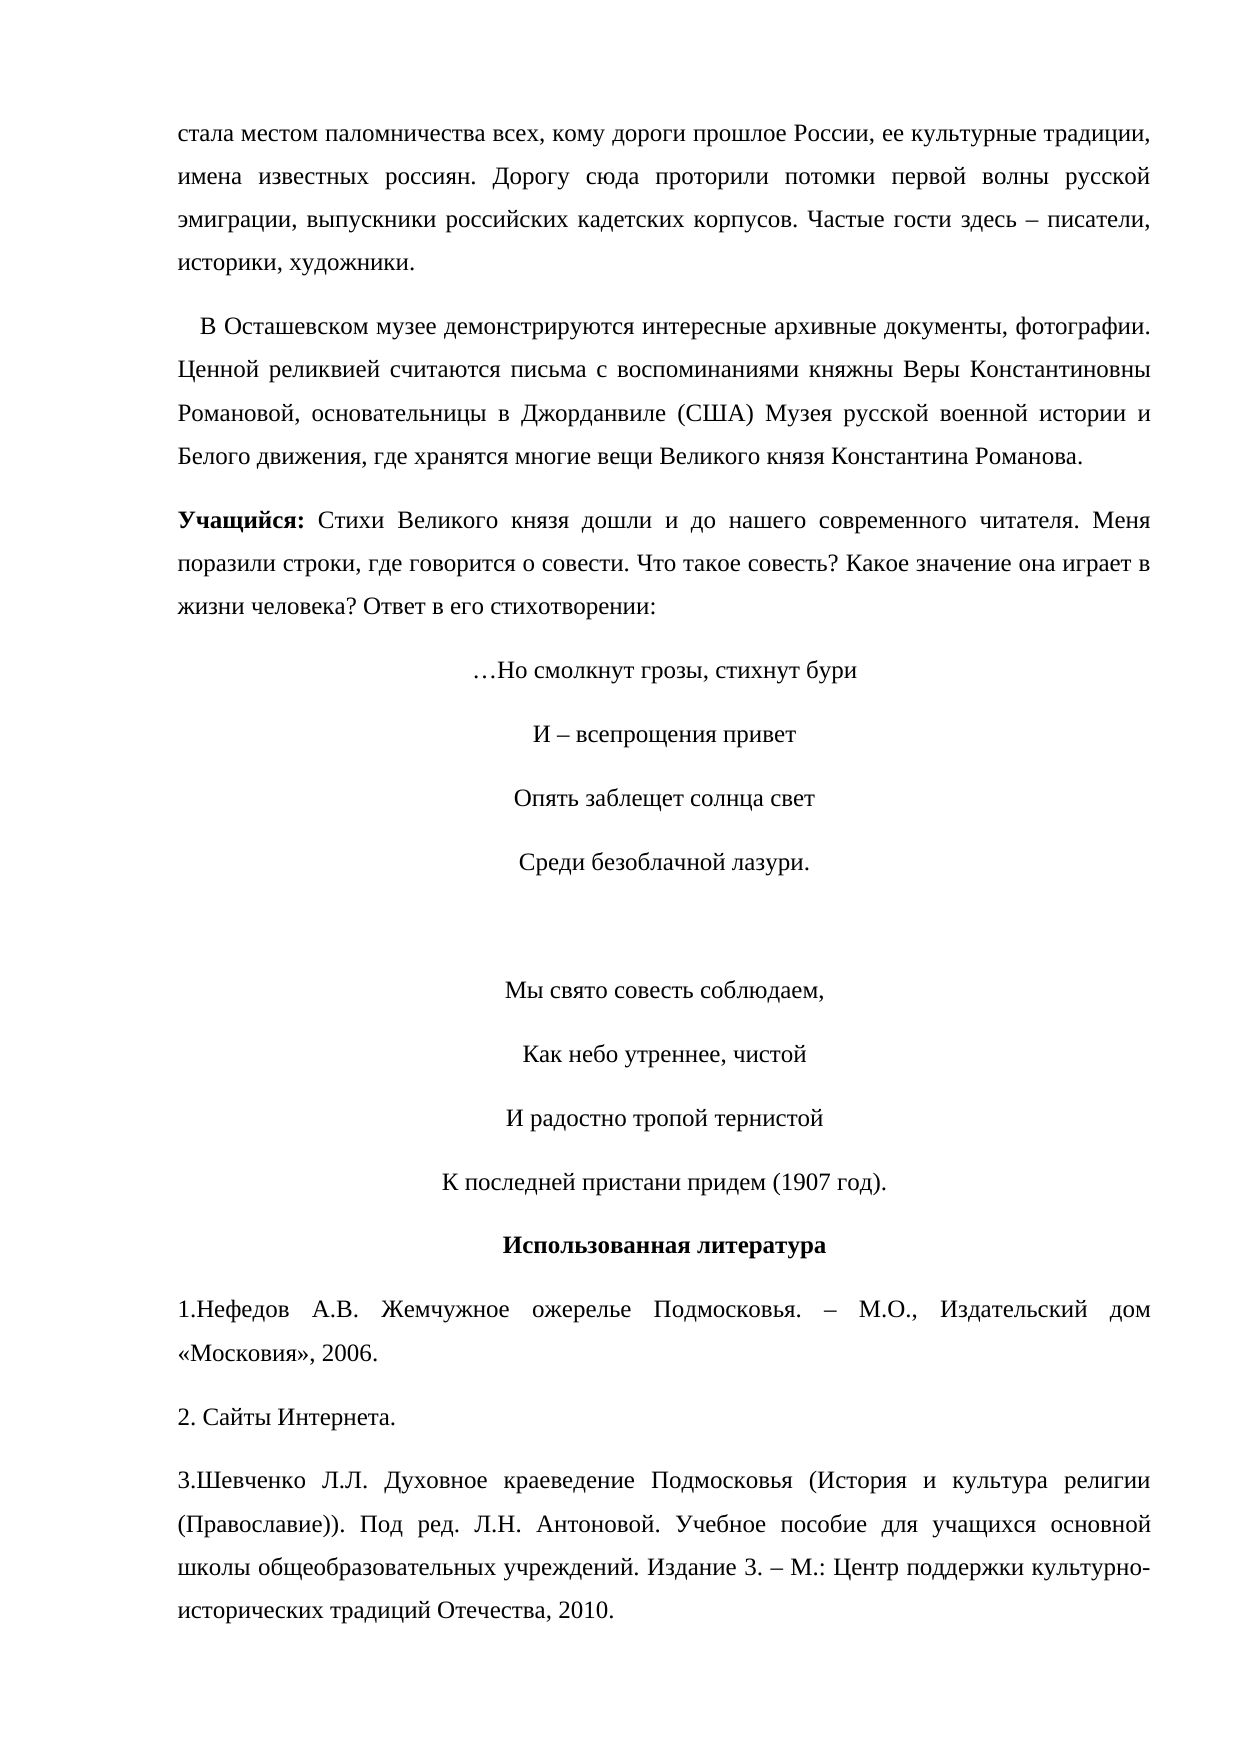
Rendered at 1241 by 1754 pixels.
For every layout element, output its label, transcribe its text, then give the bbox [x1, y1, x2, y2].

text …Но смолкнут грозы, стихнут бури [177, 655, 1152, 684]
text К последней пристани придем (1907 год). [177, 1167, 1152, 1195]
text 3.Шевченко Л.Л. Духовное краеведение Подмосковья (История и культура религии (Православие)). Под ред. Л.Н. Антоновой. Учебное пособие для учащихся основной школы общеобразовательных учреждений. Издание 3. – М.: Центр поддержки культурно-исторических традиций Отечества, 2010. [177, 1466, 1152, 1624]
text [177, 118, 1152, 276]
text Среди безоблачной лазури. [177, 847, 1152, 876]
text 2. Сайты Интернета. [177, 1402, 1152, 1430]
text И радостно тропой тернистой [177, 1103, 1152, 1131]
text Опять заблещет солнца свет [177, 783, 1152, 812]
text Учащийся: Стихи Великого князя дошли и до нашего современного читателя. Меня поразили строки, где говорится о совести. Что такое совесть? Какое значение она играет в жизни человека? Ответ в его стихотворении: [177, 505, 1152, 620]
text Использованная литература [177, 1231, 1152, 1259]
text Мы свято совесть соблюдаем, [177, 975, 1152, 1003]
text 1.Нефедов А.В. Жемчужное ожерелье Подмосковья. – М.О., Издательский дом «Московия», 2006. [177, 1294, 1152, 1366]
text В Осташевском музее демонстрируются интересные архивные документы, фотографии. Ценной реликвией считаются письма с воспоминаниями княжны Веры Константиновны Романовой, основательницы в Джорданвиле (США) Музея русской военной истории и Белого движения, где хранятся многие вещи Великого князя Константина Романова. [177, 311, 1152, 469]
text И – всепрощения привет [177, 719, 1152, 748]
text Как небо утреннее, чистой [177, 1039, 1152, 1067]
